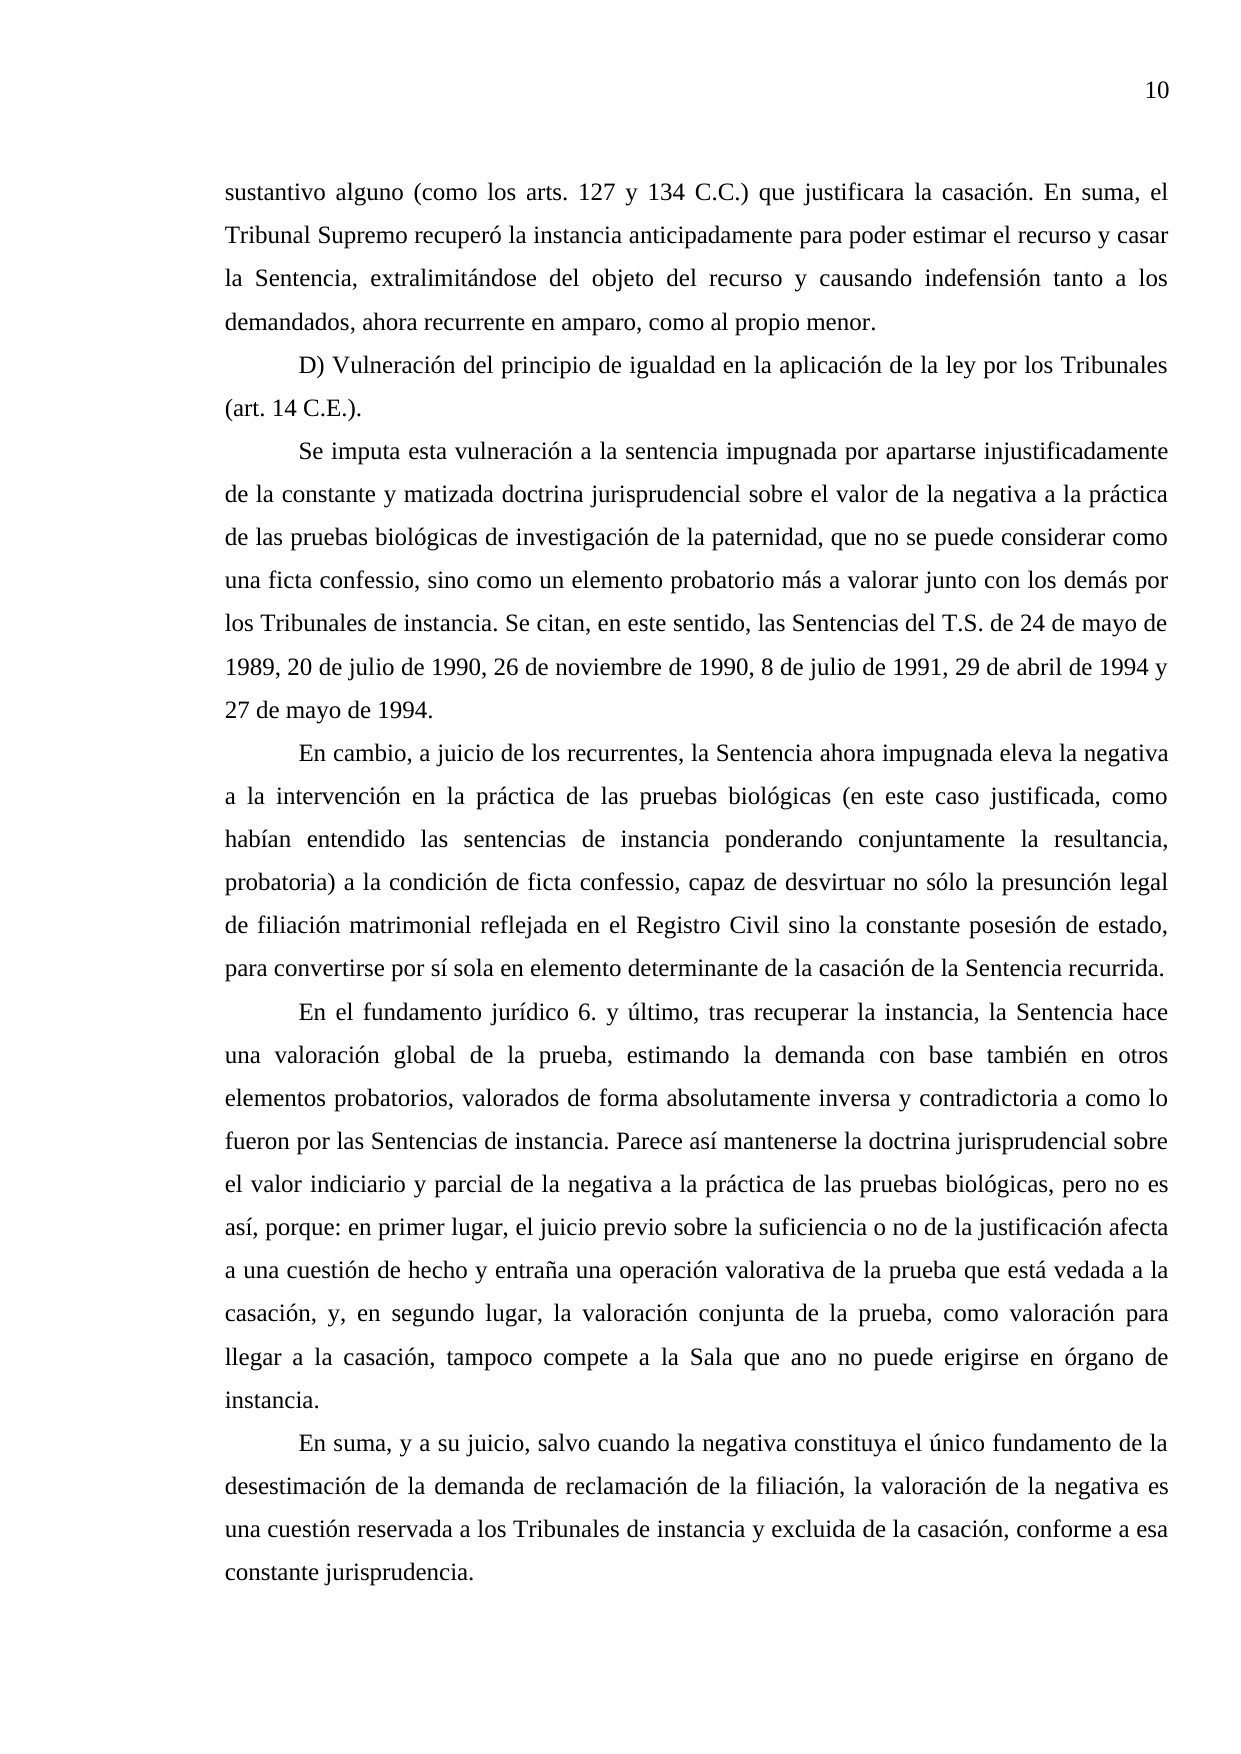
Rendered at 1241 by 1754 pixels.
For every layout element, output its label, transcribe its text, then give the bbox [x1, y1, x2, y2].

text En el fundamento jurídico 6. y último, tras recuperar la instancia, la Sentencia hace una valoración global de la prueba, estimando la demanda con base también en otros elementos probatorios, valorados de forma absolutamente inversa y contradictoria a como lo fueron por las Sentencias de instancia. Parece así mantenerse la doctrina jurisprudencial sobre el valor indiciario y parcial de la negativa a la práctica de las pruebas biológicas, pero no es así, porque: en primer lugar, el juicio previo sobre la suficiencia o no de la justificación afecta a una cuestión de hecho y entraña una operación valorativa de la prueba que está vedada a la casación, y, en segundo lugar, la valoración conjunta de la prueba, como valoración para llegar a la casación, tampoco compete a la Sala que ano no puede erigirse en órgano de instancia. [224, 997, 1169, 1413]
text Se imputa esta vulneración a la sentencia impugnada por apartarse injustificadamente de la constante y matizada doctrina jurisprudencial sobre el valor de la negativa a la práctica de las pruebas biológicas de investigación de la paternidad, que no se puede considerar como una ficta confessio, sino como un elemento probatorio más a valorar junto con los demás por los Tribunales de instancia. Se citan, en este sentido, las Sentencias del T.S. de 24 de mayo de 1989, 20 de julio de 1990, 26 de noviembre de 1990, 8 de julio de 1991, 29 de abril de 1994 y 27 de mayo de 1994. [224, 436, 1169, 723]
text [224, 177, 1169, 335]
text En suma, y a su juicio, salvo cuando la negativa constituya el único fundamento de la desestimación de la demanda de reclamación de la filiación, la valoración de la negativa es una cuestión reservada a los Tribunales de instancia y excluida de la casación, conforme a esa constante jurisprudencia. [224, 1428, 1169, 1586]
text D) Vulneración del principio de igualdad en la aplicación de la ley por los Tribunales (art. 14 C.E.). [224, 350, 1169, 422]
text En cambio, a juicio de los recurrentes, la Sentencia ahora impugnada eleva la negativa a la intervención en la práctica de las pruebas biológicas (en este caso justificada, como habían entendido las sentencias de instancia ponderando conjuntamente la resultancia, probatoria) a la condición de ficta confessio, capaz de desvirtuar no sólo la presunción legal de filiación matrimonial reflejada en el Registro Civil sino la constante posesión de estado, para convertirse por sí sola en elemento determinante de la casación de la Sentencia recurrida. [224, 738, 1169, 982]
